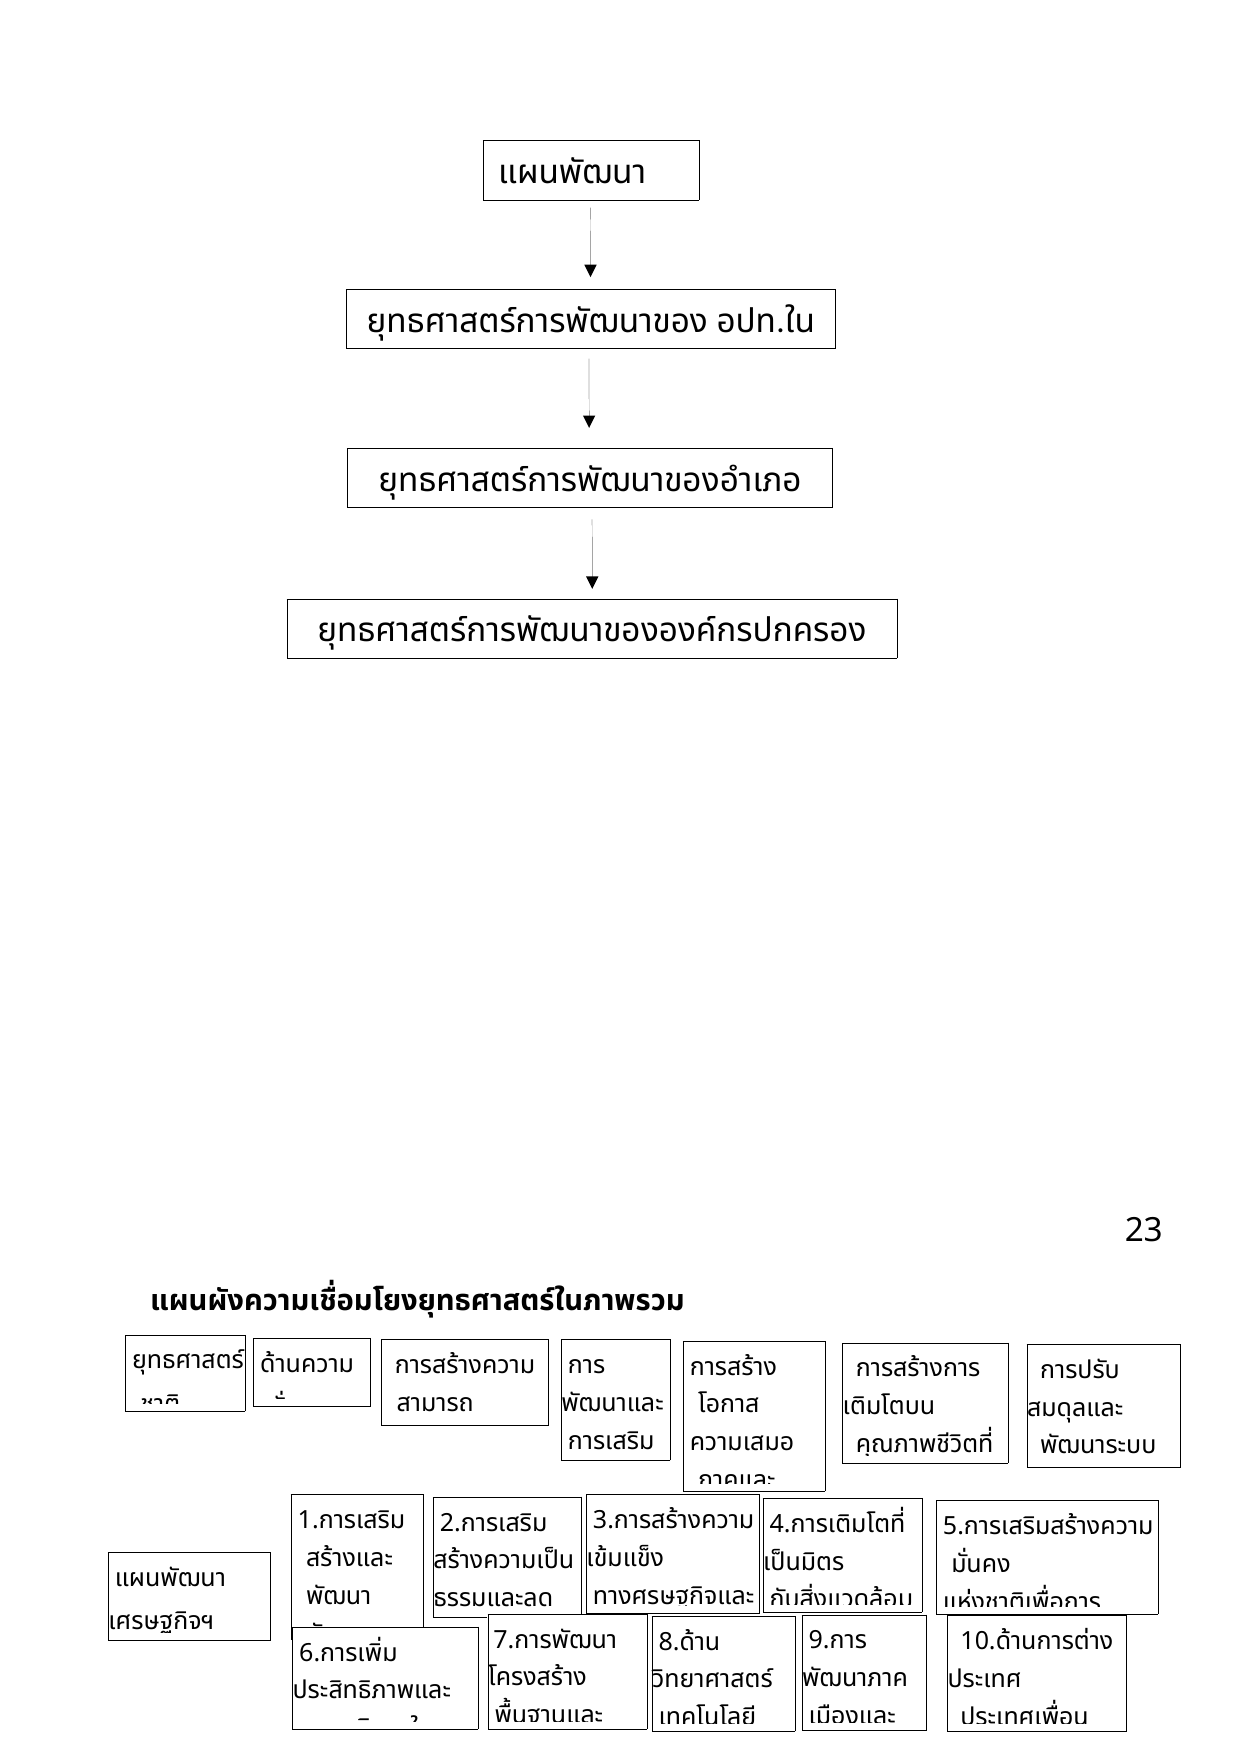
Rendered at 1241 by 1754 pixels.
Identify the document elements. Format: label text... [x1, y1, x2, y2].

text แผนผังความเชื่อมโยงยุทธศาสตร์ในภาพรวม [150, 1279, 1162, 1323]
text 23 [150, 1206, 1162, 1252]
